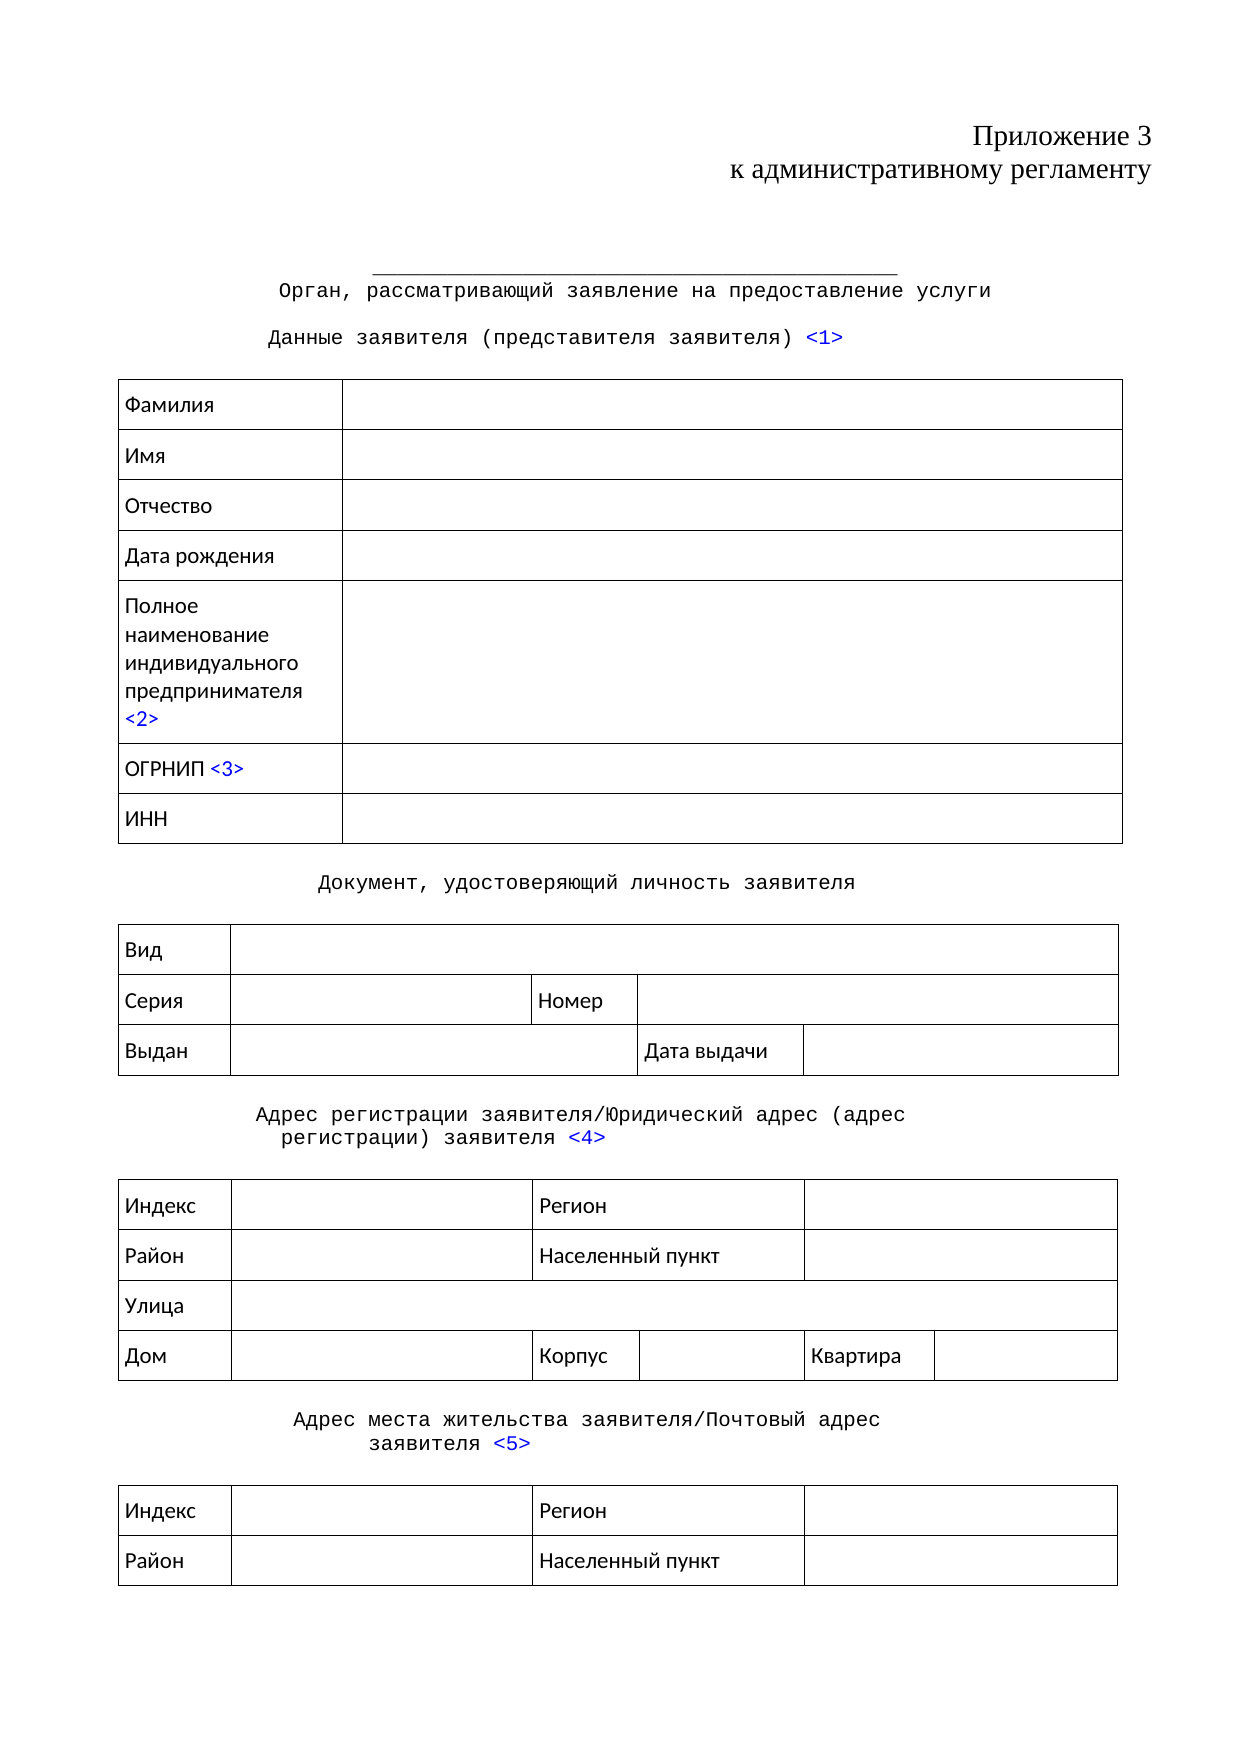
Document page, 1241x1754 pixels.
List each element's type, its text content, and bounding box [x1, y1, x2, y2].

table_cell Улица [119, 1281, 231, 1330]
table_cell [638, 975, 1118, 1024]
table_cell [232, 1281, 1117, 1330]
table_cell Квартира [805, 1331, 934, 1380]
table_cell [640, 1331, 804, 1380]
text Адрес места жительства заявителя/Почтовый адрес [118, 1409, 1152, 1433]
table_cell Район [119, 1536, 231, 1585]
table_header Индекс [119, 1486, 231, 1535]
table_cell Корпус [533, 1331, 639, 1380]
table_cell Населенный пункт [533, 1230, 804, 1280]
table_cell [232, 1536, 532, 1585]
table_cell ИНН [119, 794, 342, 843]
text регистрации) заявителя <4> [118, 1127, 1152, 1151]
table_cell Дата выдачи [638, 1025, 803, 1075]
table_cell [935, 1331, 1117, 1380]
table_header Регион [533, 1486, 804, 1535]
table_header Индекс [119, 1180, 231, 1229]
text заявителя <5> [118, 1433, 1152, 1457]
text Документ, удостоверяющий личность заявителя [118, 872, 1152, 896]
table_cell [232, 1230, 532, 1280]
table_cell [805, 1230, 1117, 1280]
table_cell Дата рождения [119, 531, 342, 580]
table_cell ОГРНИП <3> [119, 744, 342, 793]
table_cell [343, 581, 1122, 742]
table_cell Район [119, 1230, 231, 1280]
table_cell Дом [119, 1331, 231, 1380]
table_cell Отчество [119, 480, 342, 530]
table_cell Полное наименование индивидуального предпринимателя <2> [119, 581, 342, 742]
table_cell Номер [532, 975, 637, 1024]
table_cell [343, 794, 1122, 843]
text __________________________________________ [118, 256, 1152, 280]
table_header [343, 380, 1122, 429]
table_cell Имя [119, 430, 342, 479]
table_cell [343, 744, 1122, 793]
table_header [232, 1486, 532, 1535]
text Данные заявителя (представителя заявителя) <1> [118, 327, 1152, 351]
table_cell [804, 1025, 1118, 1075]
table_header Регион [533, 1180, 804, 1229]
text к административному регламенту [118, 152, 1152, 185]
table_cell Серия [119, 975, 230, 1024]
table_cell Выдан [119, 1025, 230, 1075]
text Приложение 3 [118, 118, 1152, 152]
table_cell [231, 1025, 637, 1075]
text Орган, рассматривающий заявление на предоставление услуги [118, 280, 1152, 303]
table_cell [231, 975, 531, 1024]
table_cell [343, 531, 1122, 580]
table_header [805, 1486, 1117, 1535]
table_header Вид [119, 925, 230, 974]
text Адрес регистрации заявителя/Юридический адрес (адрес [118, 1104, 1152, 1127]
table_cell [805, 1536, 1117, 1585]
table_header Фамилия [119, 380, 342, 429]
table_cell [343, 430, 1122, 479]
table_header [231, 925, 1118, 974]
table_cell [232, 1331, 532, 1380]
table_header [232, 1180, 532, 1229]
table_header [805, 1180, 1117, 1229]
table_cell Населенный пункт [533, 1536, 804, 1585]
table_cell [343, 480, 1122, 530]
